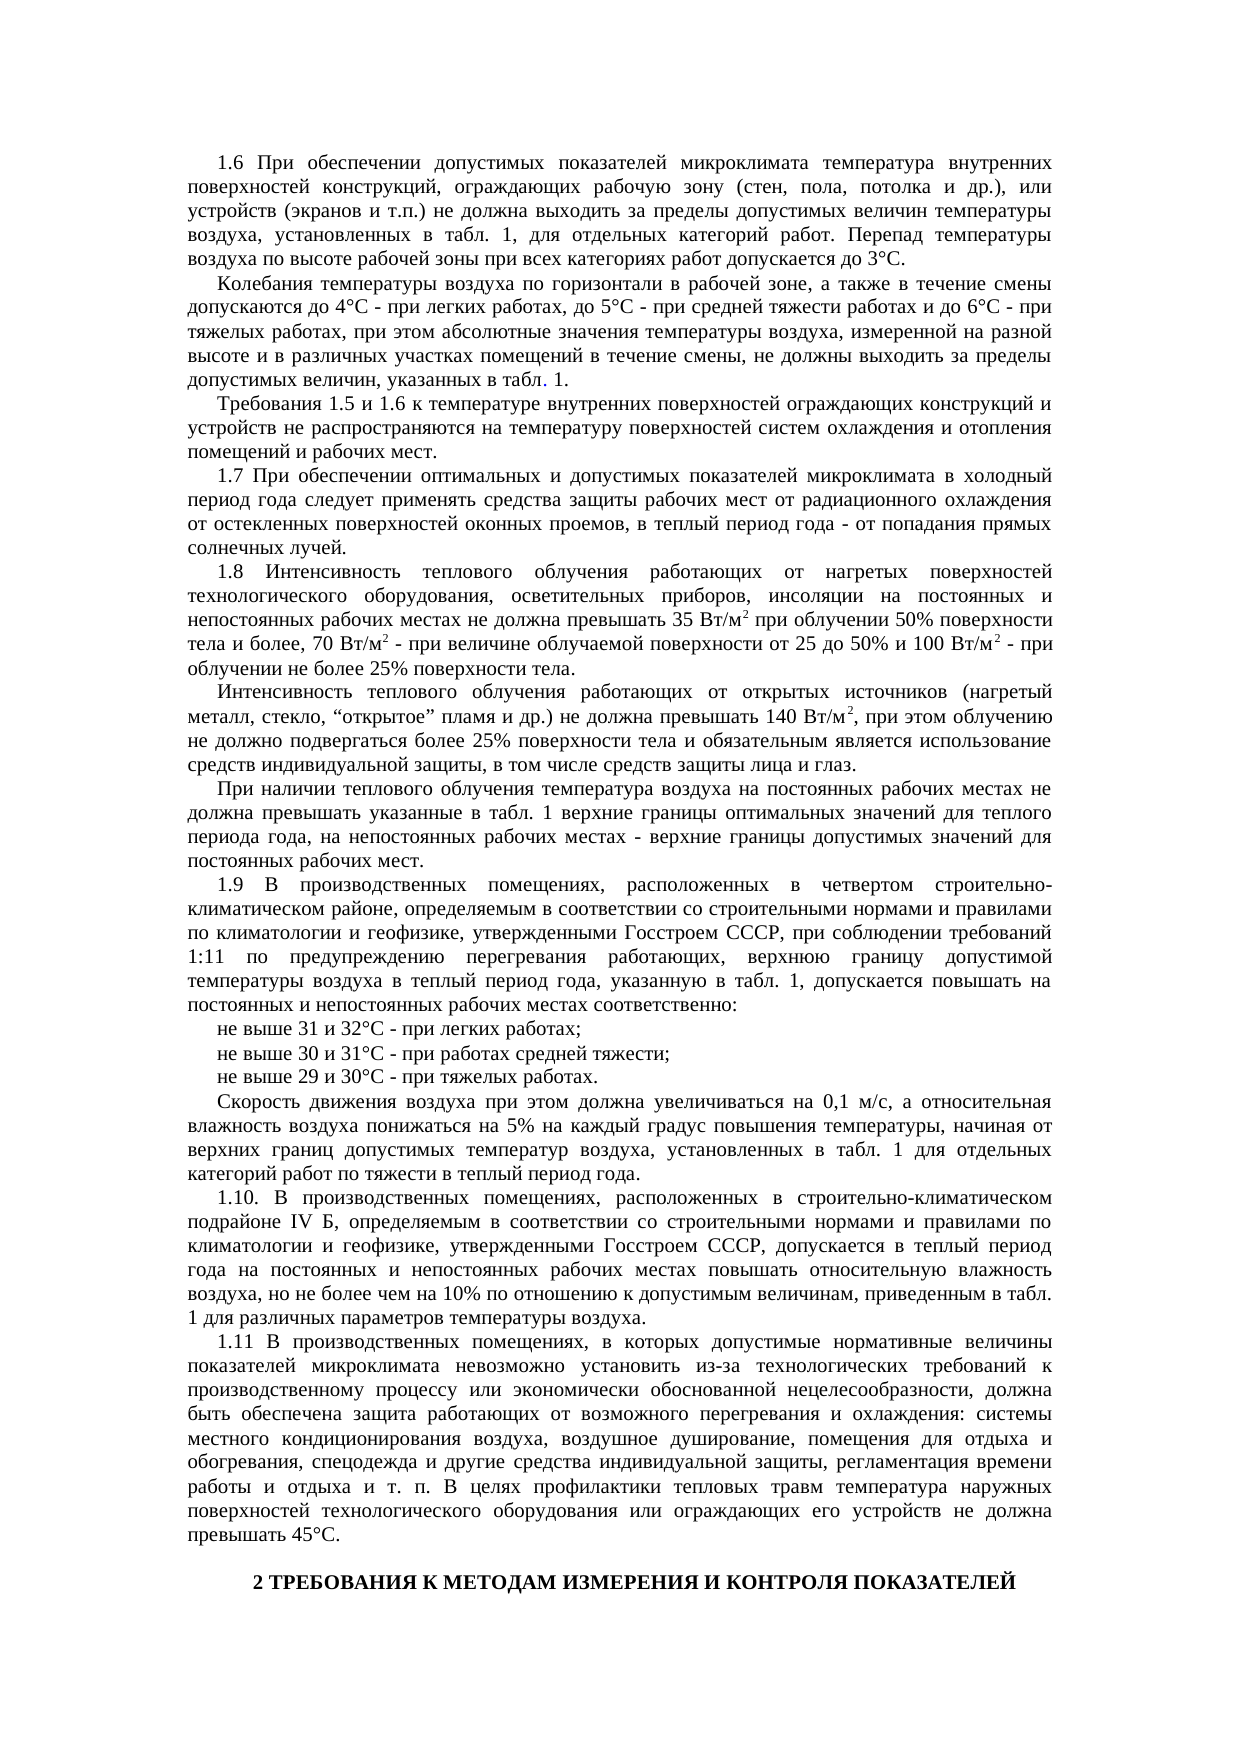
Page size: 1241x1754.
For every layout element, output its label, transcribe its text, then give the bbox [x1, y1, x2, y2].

text 1.8 Интенсивность теплового облучения работающих от нагретых поверхностей технологического оборудования, осветительных приборов, инсоляции на постоянных и непостоянных рабочих местах не должна превышать 35 Вт/м2 при облучении 50% поверхности тела и более, 70 Вт/м2 - при величине облучаемой поверхности от 25 до 50% и 100 Вт/м2 - при облучении не более 25% поверхности тела. [187, 559, 1053, 679]
text не выше 30 и 31°С - при работах средней тяжести; [187, 1040, 1053, 1064]
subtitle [187, 1570, 1053, 1594]
text Требования 1.5 и 1.6 к температуре внутренних поверхностей ограждающих конструкций и устройств не распространяются на температуру поверхностей систем охлаждения и отопления помещений и рабочих мест. [187, 391, 1053, 463]
text не выше 31 и 32°С - при легких работах; [187, 1016, 1053, 1040]
text 1.7 При обеспечении оптимальных и допустимых показателей микроклимата в холодный период года следует применять средства защиты рабочих мест от радиационного охлаждения от остекленных поверхностей оконных проемов, в теплый период года - от попадания прямых солнечных лучей. [187, 463, 1053, 559]
text При наличии теплового облучения температура воздуха на постоянных рабочих местах не должна превышать указанные в табл. 1 верхние границы оптимальных значений для теплого периода года, на непостоянных рабочих местах - верхние границы допустимых значений для постоянных рабочих мест. [187, 776, 1053, 872]
text Интенсивность теплового облучения работающих от открытых источников (нагретый металл, стекло, “открытое” пламя и др.) не должна превышать 140 Вт/м2, при этом облучению не должно подвергаться более 25% поверхности тела и обязательным является использование средств индивидуальной защиты, в том числе средств защиты лица и глаз. [187, 679, 1053, 776]
text 1.9 В производственных помещениях, расположенных в четвертом строительно-климатическом районе, определяемым в соответствии со строительными нормами и правилами по климатологии и геофизике, утвержденными Госстроем СССР, при соблюдении требований 1:11 по предупреждению перегревания работающих, верхнюю границу допустимой температуры воздуха в теплый период года, указанную в табл. 1, допускается повышать на постоянных и непостоянных рабочих местах соответственно: [187, 872, 1053, 1016]
text 1.6 При обеспечении допустимых показателей микроклимата температура внутренних поверхностей конструкций, ограждающих рабочую зону (стен, пола, потолка и др.), или устройств (экранов и т.п.) не должна выходить за пределы допустимых величин температуры воздуха, установленных в табл. 1, для отдельных категорий работ. Перепад температуры воздуха по высоте рабочей зоны при всех категориях работ допускается до 3°С. [187, 150, 1053, 270]
text 1.10. В производственных помещениях, расположенных в строительно-климатическом подрайоне IV Б, определяемым в соответствии со строительными нормами и правилами по климатологии и геофизике, утвержденными Госстроем СССР, допускается в теплый период года на постоянных и непостоянных рабочих местах повышать относительную влажность воздуха, но не более чем на 10% по отношению к допустимым величинам, приведенным в табл. 1 для различных параметров температуры воздуха. [187, 1185, 1053, 1329]
text Колебания температуры воздуха по горизонтали в рабочей зоне, а также в течение смены допускаются до 4°С - при легких работах, до 5°С - при средней тяжести работах и до 6°С - при тяжелых работах, при этом абсолютные значения температуры воздуха, измеренной на разной высоте и в различных участках помещений в течение смены, не должны выходить за пределы допустимых величин, указанных в табл. 1. [187, 270, 1053, 391]
text не выше 29 и 30°С - при тяжелых работах. [187, 1064, 1053, 1088]
text Скорость движения воздуха при этом должна увеличиваться на 0,1 м/с, а относительная влажность воздуха понижаться на 5% на каждый градус повышения температуры, начиная от верхних границ допустимых температур воздуха, установленных в табл. 1 для отдельных категорий работ по тяжести в теплый период года. [187, 1088, 1053, 1185]
text 1.11 В производственных помещениях, в которых допустимые нормативные величины показателей микроклимата невозможно установить из-за технологических требований к производственному процессу или экономически обоснованной нецелесообразности, должна быть обеспечена защита работающих от возможного перегревания и охлаждения: системы местного кондиционирования воздуха, воздушное душирование, помещения для отдыха и обогревания, спецодежда и другие средства индивидуальной защиты, регламентация времени работы и отдыха и т. п. В целях профилактики тепловых травм температура наружных поверхностей технологического оборудования или ограждающих его устройств не должна превышать 45°С. [187, 1329, 1053, 1546]
